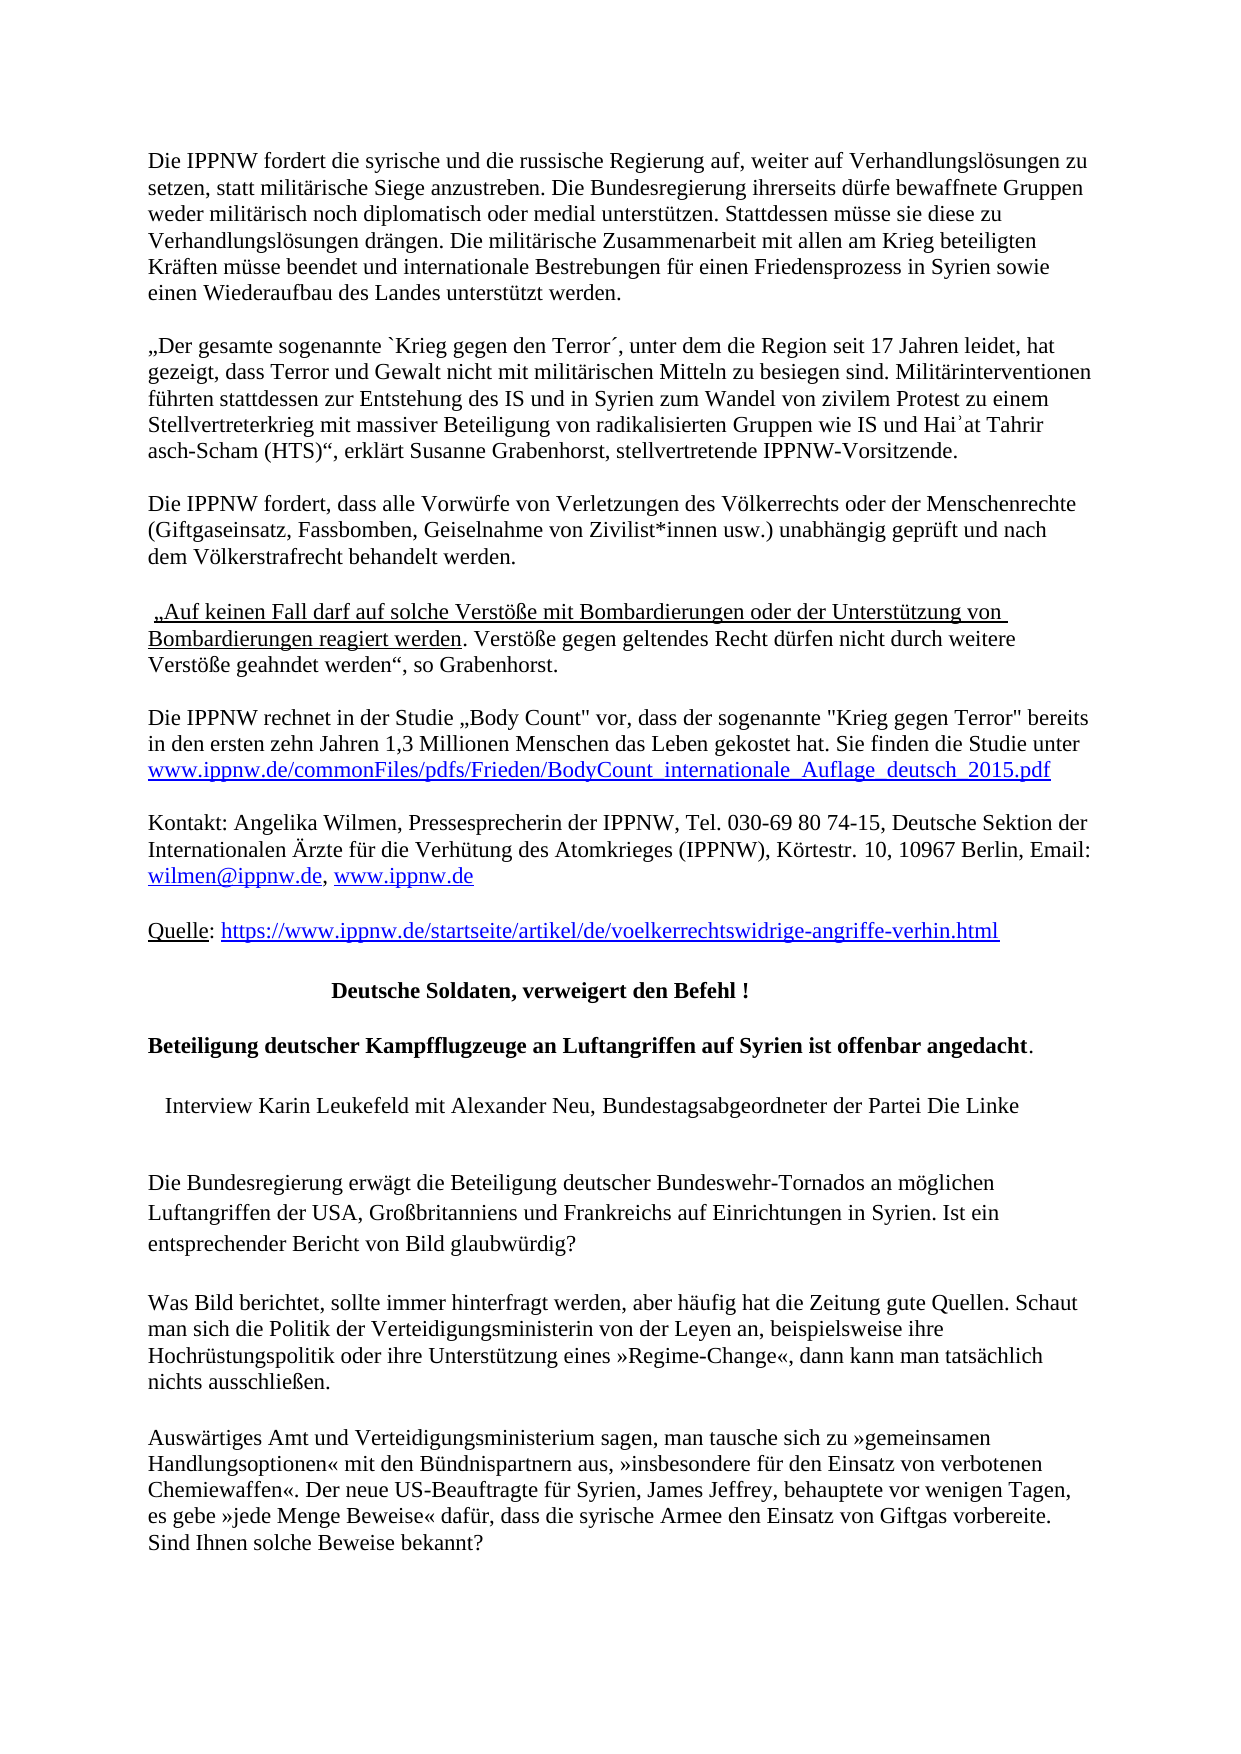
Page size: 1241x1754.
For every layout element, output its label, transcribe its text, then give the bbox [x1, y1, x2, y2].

text Interview Karin Leukefeld mit Alexander Neu, Bundestagsabgeordneter der Partei Die Linke [148, 1092, 1093, 1118]
text Quelle: https://www.ippnw.de/startseite/artikel/de/voelkerrechtswidrige-angriffe-verhin.html [148, 917, 1093, 944]
text Deutsche Soldaten, verweigert den Befehl ! [148, 977, 1093, 1003]
text „Auf keinen Fall darf auf solche Verstöße mit Bombardierungen oder der Unterstützung von Bombardierungen reagiert werden. Verstöße gegen geltendes Recht dürfen nicht durch weitere Verstöße geahndet werden“, so Grabenhorst. Die IPPNW rechnet in der Studie „Body Count" vor, dass der sogenannte "Krieg gegen Terror" bereits in den ersten zehn Jahren 1,3 Millionen Menschen das Leben gekostet hat. Sie finden die Studie unter www.ippnw.de/commonFiles/pdfs/Frieden/BodyCount_internationale_Auflage_deutsch_2015.pdf Kontakt: Angelika Wilmen, Pressesprecherin der IPPNW, Tel. 030-69 80 74-15, Deutsche Sektion der Internationalen Ärzte für die Verhütung des Atomkrieges (IPPNW), Körtestr. 10, 10967 Berlin, Email: wilmen@ippnw.de, www.ippnw.de [148, 598, 1093, 888]
text Die Bundesregierung erwägt die Beteiligung deutscher Bundeswehr-Tornados an möglichen Luftangriffen der USA, Großbritanniens und Frankreichs auf Einrichtungen in Syrien. Ist ein entsprechender Bericht von Bild glaubwürdig? [148, 1169, 1093, 1256]
text Beteiligung deutscher Kampfflugzeuge an Luftangriffen auf Syrien ist offenbar angedacht. [148, 1032, 1093, 1059]
text Die IPPNW fordert die syrische und die russische Regierung auf, weiter auf Verhandlungslösungen zu setzen, statt militärische Siege anzustreben. Die Bundesregierung ihrerseits dürfe bewaffnete Gruppen weder militärisch noch diplomatisch oder medial unterstützen. Stattdessen müsse sie diese zu Verhandlungslösungen drängen. Die militärische Zusammenarbeit mit allen am Krieg beteiligten Kräften müsse beendet und internationale Bestrebungen für einen Friedensprozess in Syrien sowie einen Wiederaufbau des Landes unterstützt werden. „Der gesamte sogenannte `Krieg gegen den Terror´, unter dem die Region seit 17 Jahren leidet, hat gezeigt, dass Terror und Gewalt nicht mit militärischen Mitteln zu besiegen sind. Militärinterventionen führten stattdessen zur Entstehung des IS und in Syrien zum Wandel von zivilem Protest zu einem Stellvertreterkrieg mit massiver Beteiligung von radikalisierten Gruppen wie IS und Haiʾat Tahrir asch-Scham (HTS)“, erklärt Susanne Grabenhorst, stellvertretende IPPNW-Vorsitzende. Die IPPNW fordert, dass alle Vorwürfe von Verletzungen des Völkerrechts oder der Menschenrechte (Giftgaseinsatz, Fassbomben, Geiselnahme von Zivilist*innen usw.) unabhängig geprüft und nach dem Völkerstrafrecht behandelt werden. [148, 148, 1093, 569]
text Was Bild berichtet, sollte immer hinterfragt werden, aber häufig hat die Zeitung gute Quellen. Schaut man sich die Politik der Verteidigungsministerin von der Leyen an, beispielsweise ihre Hochrüstungspolitik oder ihre Unterstützung eines »Regime-Change«, dann kann man tatsächlich nichts ausschließen. [148, 1289, 1093, 1394]
text Auswärtiges Amt und Verteidigungsministerium sagen, man tausche sich zu »gemeinsamen Handlungsoptionen« mit den Bündnispartnern aus, »insbesondere für den Einsatz von verbotenen Chemiewaffen«. Der neue US-Beauftragte für Syrien, James Jeffrey, behauptete vor wenigen Tagen, es gebe »jede Menge Beweise« dafür, dass die syrische Armee den Einsatz von Giftgas vorbereite. Sind Ihnen solche Beweise bekannt? [148, 1423, 1093, 1555]
